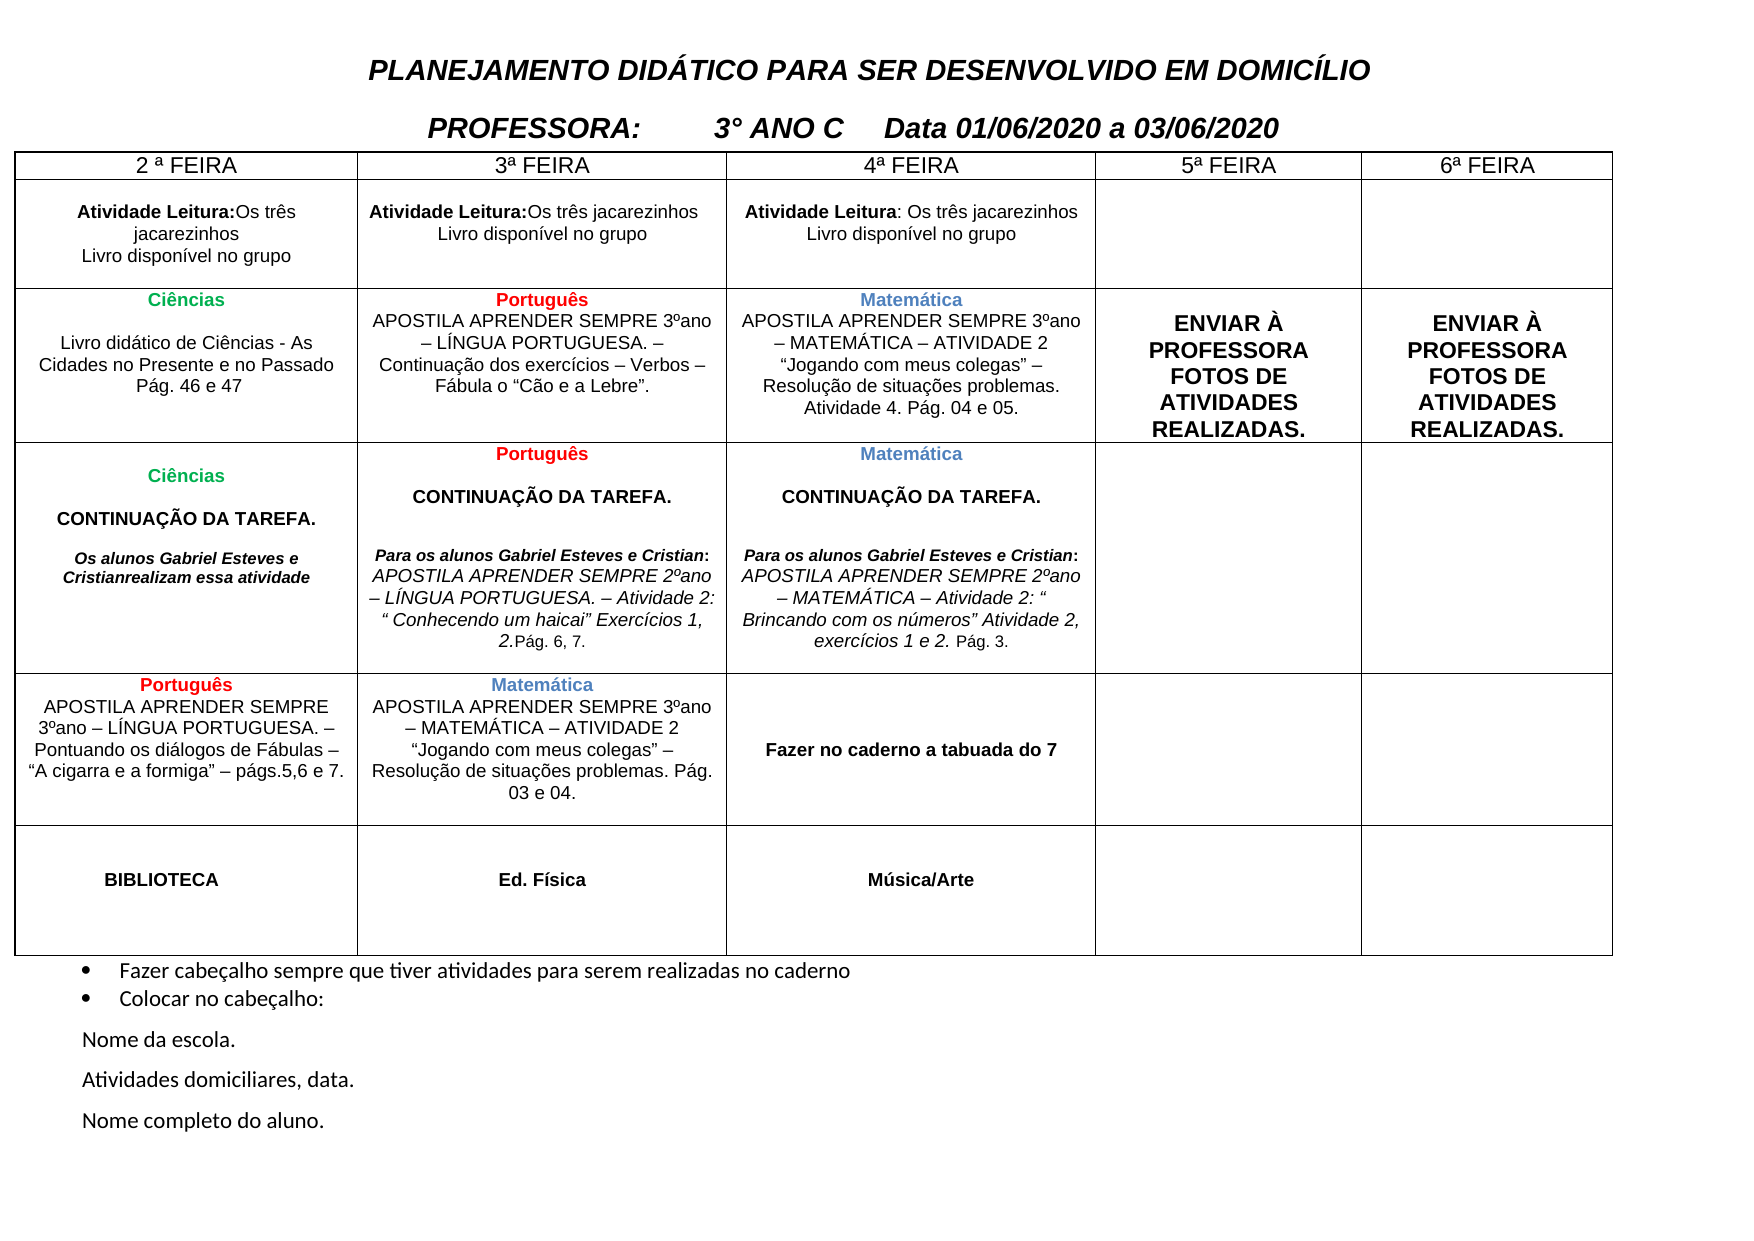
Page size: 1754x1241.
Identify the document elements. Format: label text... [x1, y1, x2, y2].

table_cell Matemática APOSTILA APRENDER SEMPRE 3ºano – MATEMÁTICA – ATIVIDADE 2 “Jogando com meus colegas” – Resolução de situações problemas. Pág. 03 e 04. [358, 674, 726, 825]
table_cell Ciências Livro didático de Ciências - As Cidades no Presente e no Passado Pág. 46 e 47 [16, 289, 357, 442]
table_cell Português APOSTILA APRENDER SEMPRE 3ºano – LÍNGUA PORTUGUESA. – Continuação dos exercícios – Verbos – Fábula o “Cão e a Lebre”. [358, 289, 726, 442]
table_cell Fazer no caderno a tabuada do 7 [727, 674, 1095, 825]
table_cell Atividade Leitura:Os três jacarezinhos Livro disponível no grupo [358, 180, 726, 288]
table_cell Ciências CONTINUAÇÃO DA TAREFA. Os alunos Gabriel Esteves e Cristianrealizam essa atividade [16, 443, 357, 673]
list Colocar no cabeçalho: [82, 984, 1695, 1012]
text Atividades domiciliares, data. [82, 1066, 1695, 1093]
list Fazer cabeçalho sempre que tiver atividades para serem realizadas no caderno [82, 956, 1695, 984]
table_cell [1362, 826, 1612, 955]
table_cell [1096, 443, 1361, 673]
table_header 2 ª FEIRA [16, 153, 357, 179]
table_cell [1362, 443, 1612, 673]
table_cell Matemática CONTINUAÇÃO DA TAREFA. Para os alunos Gabriel Esteves e Cristian: APOSTILA APRENDER SEMPRE 2ºano – MATEMÁTICA – Atividade 2: “ Brincando com os números” Atividade 2, exercícios 1 e 2. Pág. 3. [727, 443, 1095, 673]
table_cell [1096, 674, 1361, 825]
table_cell [1096, 180, 1361, 288]
table_cell Português CONTINUAÇÃO DA TAREFA. Para os alunos Gabriel Esteves e Cristian: APOSTILA APRENDER SEMPRE 2ºano – LÍNGUA PORTUGUESA. – Atividade 2: “ Conhecendo um haicai” Exercícios 1, 2.Pág. 6, 7. [358, 443, 726, 673]
subtitle PLANEJAMENTO DIDÁTICO PARA SER DESENVOLVIDO EM DOMICÍLIO [44, 53, 1695, 87]
subtitle PROFESSORA: 3° ANO C Data 01/06/2020 a 03/06/2020 [44, 112, 1695, 145]
table_cell Atividade Leitura: Os três jacarezinhos Livro disponível no grupo [727, 180, 1095, 288]
table_cell Matemática APOSTILA APRENDER SEMPRE 3ºano – MATEMÁTICA – ATIVIDADE 2 “Jogando com meus colegas” – Resolução de situações problemas. Atividade 4. Pág. 04 e 05. [727, 289, 1095, 442]
table_cell [1362, 674, 1612, 825]
table_cell ENVIAR À PROFESSORA FOTOS DE ATIVIDADES REALIZADAS. [1362, 289, 1612, 442]
table_cell BIBLIOTECA [16, 826, 357, 955]
table_header 4ª FEIRA [727, 153, 1095, 179]
table_cell Português APOSTILA APRENDER SEMPRE 3ºano – LÍNGUA PORTUGUESA. – Pontuando os diálogos de Fábulas – “A cigarra e a formiga” – págs.5,6 e 7. [16, 674, 357, 825]
text Nome da escola. [82, 1025, 1695, 1053]
text Nome completo do aluno. [82, 1106, 1695, 1134]
table_cell ENVIAR À PROFESSORA FOTOS DE ATIVIDADES REALIZADAS. [1096, 289, 1361, 442]
table_header 5ª FEIRA [1096, 153, 1361, 179]
table_cell [1096, 826, 1361, 955]
table_header 3ª FEIRA [358, 153, 726, 179]
table_header 6ª FEIRA [1362, 153, 1612, 179]
table_cell Música/Arte [727, 826, 1095, 955]
table_cell [1362, 180, 1612, 288]
table_cell Ed. Física [358, 826, 726, 955]
table_cell Atividade Leitura:Os três jacarezinhos Livro disponível no grupo [16, 180, 357, 288]
